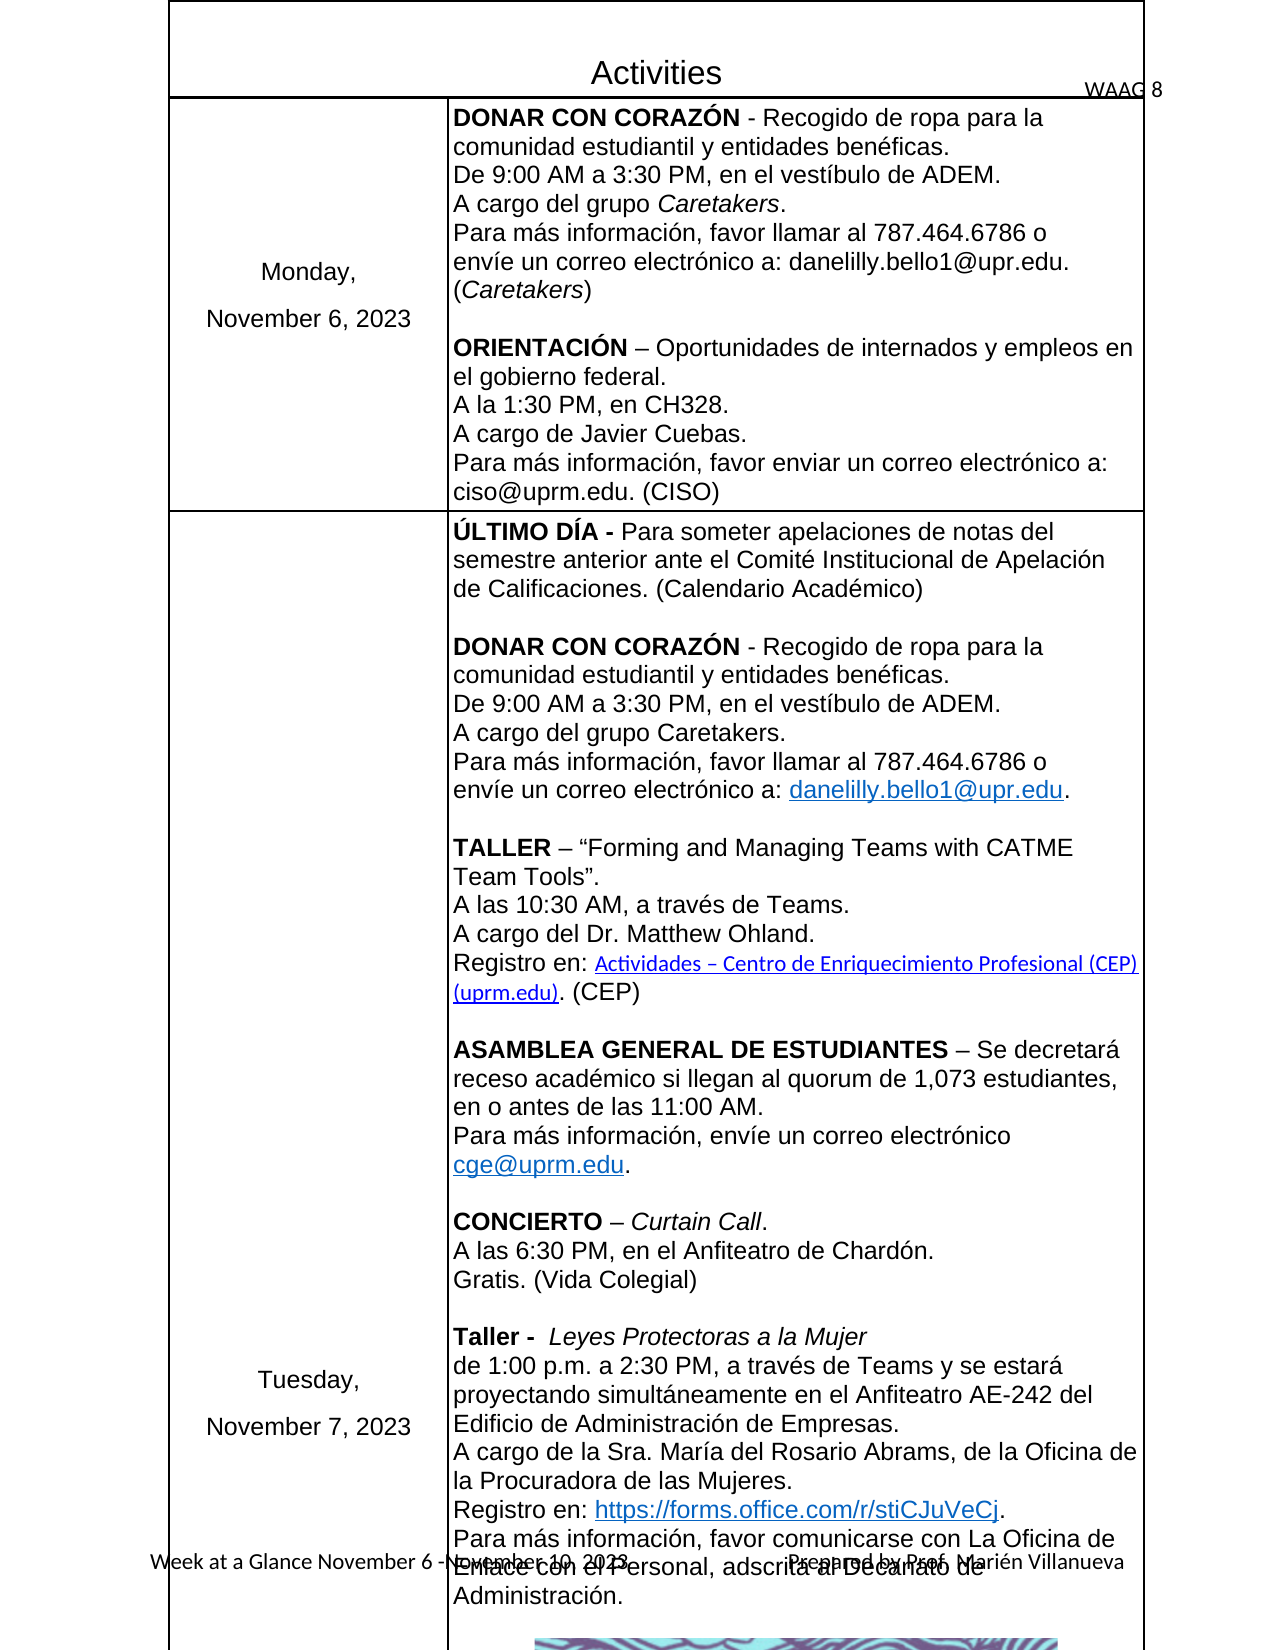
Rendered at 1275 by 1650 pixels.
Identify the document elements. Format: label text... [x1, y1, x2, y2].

table_cell Monday, November 6, 2023 [170, 99, 447, 510]
table_header [170, 2, 1143, 96]
table_cell DONAR CON CORAZÓN - Recogido de ropa para la comunidad estudiantil y entidades benéficas. De 9:00 AM a 3:30 PM, en el vestíbulo de ADEM. A cargo del grupo Caretakers. Para más información, favor llamar al 787.464.6786 o envíe un correo electrónico a: danelilly.bello1@upr.edu. (Caretakers) ORIENTACIÓN – Oportunidades de internados y empleos en el gobierno federal. A la 1:30 PM, en CH328. A cargo de Javier Cuebas. Para más información, favor enviar un correo electrónico a: ciso@uprm.edu. (CISO) [449, 99, 1143, 510]
table_cell Tuesday, November 7, 2023 [170, 512, 447, 1650]
picture [534, 1638, 1058, 1650]
table_cell ÚLTIMO DÍA - Para someter apelaciones de notas del semestre anterior ante el Comité Institucional de Apelación de Calificaciones. (Calendario Académico) DONAR CON CORAZÓN - Recogido de ropa para la comunidad estudiantil y entidades benéficas. De 9:00 AM a 3:30 PM, en el vestíbulo de ADEM. A cargo del grupo Caretakers. Para más información, favor llamar al 787.464.6786 o envíe un correo electrónico a: danelilly.bello1@upr.edu. TALLER – “Forming and Managing Teams with CATME Team Tools”. A las 10:30 AM, a través de Teams. A cargo del Dr. Matthew Ohland. Registro en: Actividades – Centro de Enriquecimiento Profesional (CEP) (uprm.edu). (CEP) ASAMBLEA GENERAL DE ESTUDIANTES – Se decretará receso académico si llegan al quorum de 1,073 estudiantes, en o antes de las 11:00 AM. Para más información, envíe un correo electrónico cge@uprm.edu. CONCIERTO – Curtain Call. A las 6:30 PM, en el Anfiteatro de Chardón. Gratis. (Vida Colegial) Taller - Leyes Protectoras a la Mujer de 1:00 p.m. a 2:30 PM, a través de Teams y se estará proyectando simultáneamente en el Anfiteatro AE-242 del Edificio de Administración de Empresas. A cargo de la Sra. María del Rosario Abrams, de la Oficina de la Procuradora de las Mujeres. Registro en: https://forms.office.com/r/stiCJuVeCj. Para más información, favor comunicarse con La Oficina de Enlace con el Personal, adscrita al Decanato de Administración. [449, 512, 1143, 1650]
